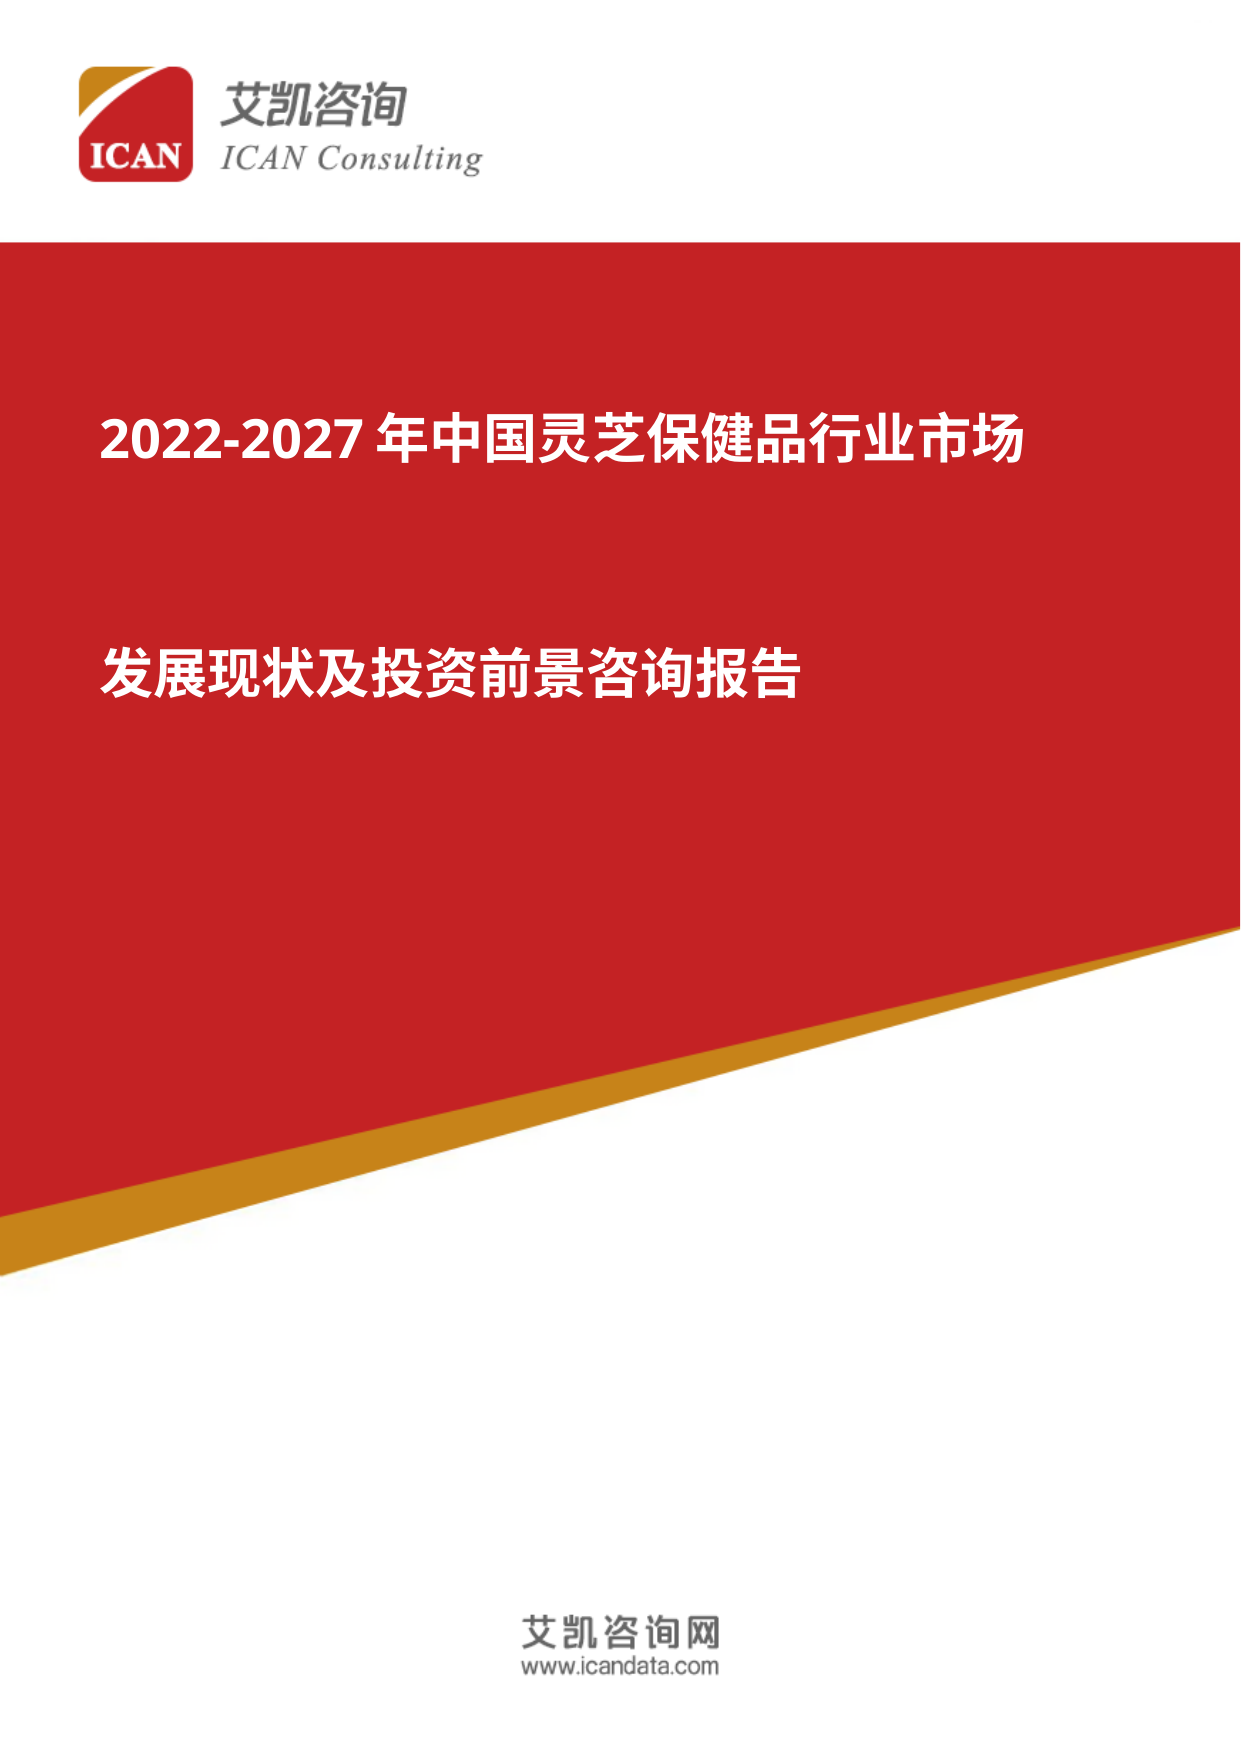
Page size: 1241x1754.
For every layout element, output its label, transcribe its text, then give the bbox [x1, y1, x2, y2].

subtitle 2022-2027年中国灵芝保健品行业市场发展现状及投资前景咨询报告 [99, 386, 1053, 718]
picture [0, 5, 1241, 1754]
